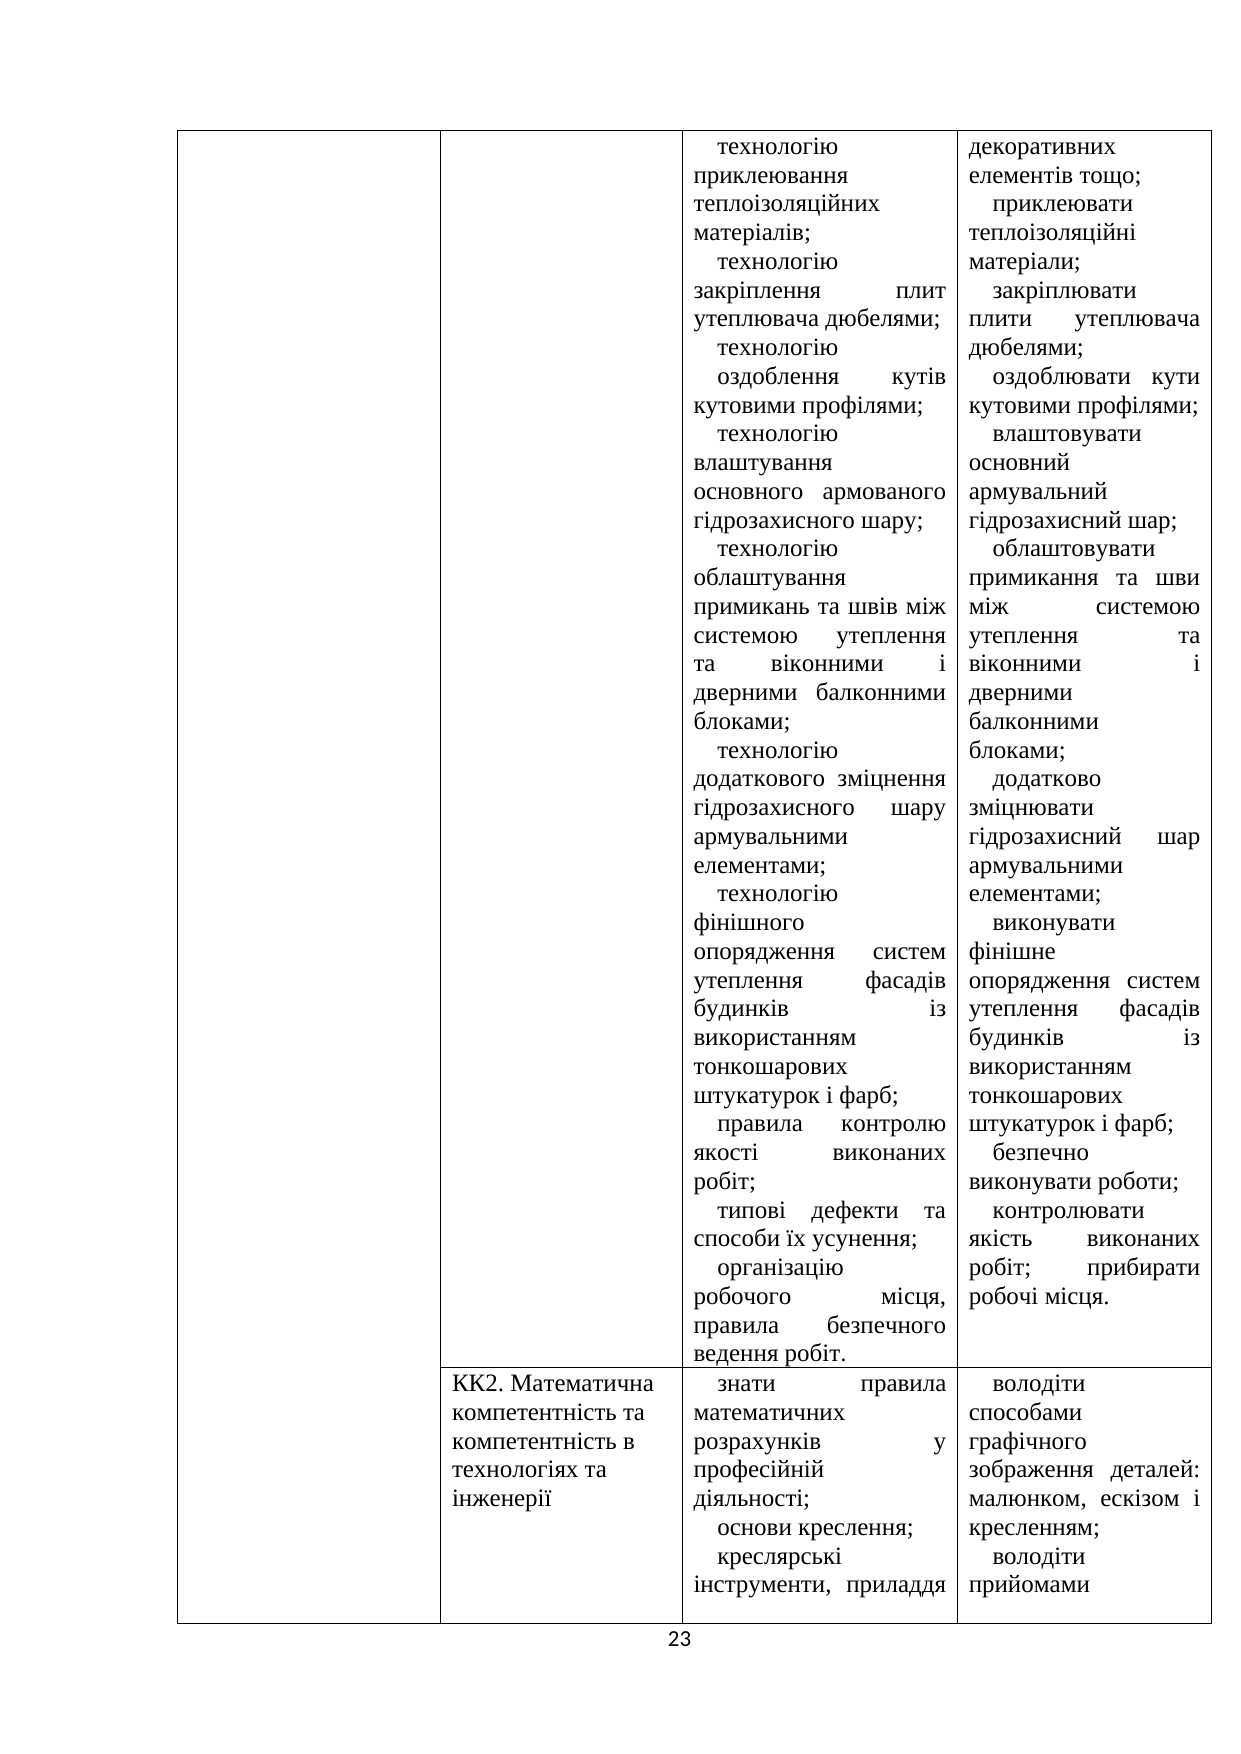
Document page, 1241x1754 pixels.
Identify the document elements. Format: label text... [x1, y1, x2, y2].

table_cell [441, 1368, 682, 1623]
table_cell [958, 1368, 1211, 1623]
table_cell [683, 1368, 957, 1623]
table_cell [683, 131, 957, 1367]
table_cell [441, 131, 682, 1367]
